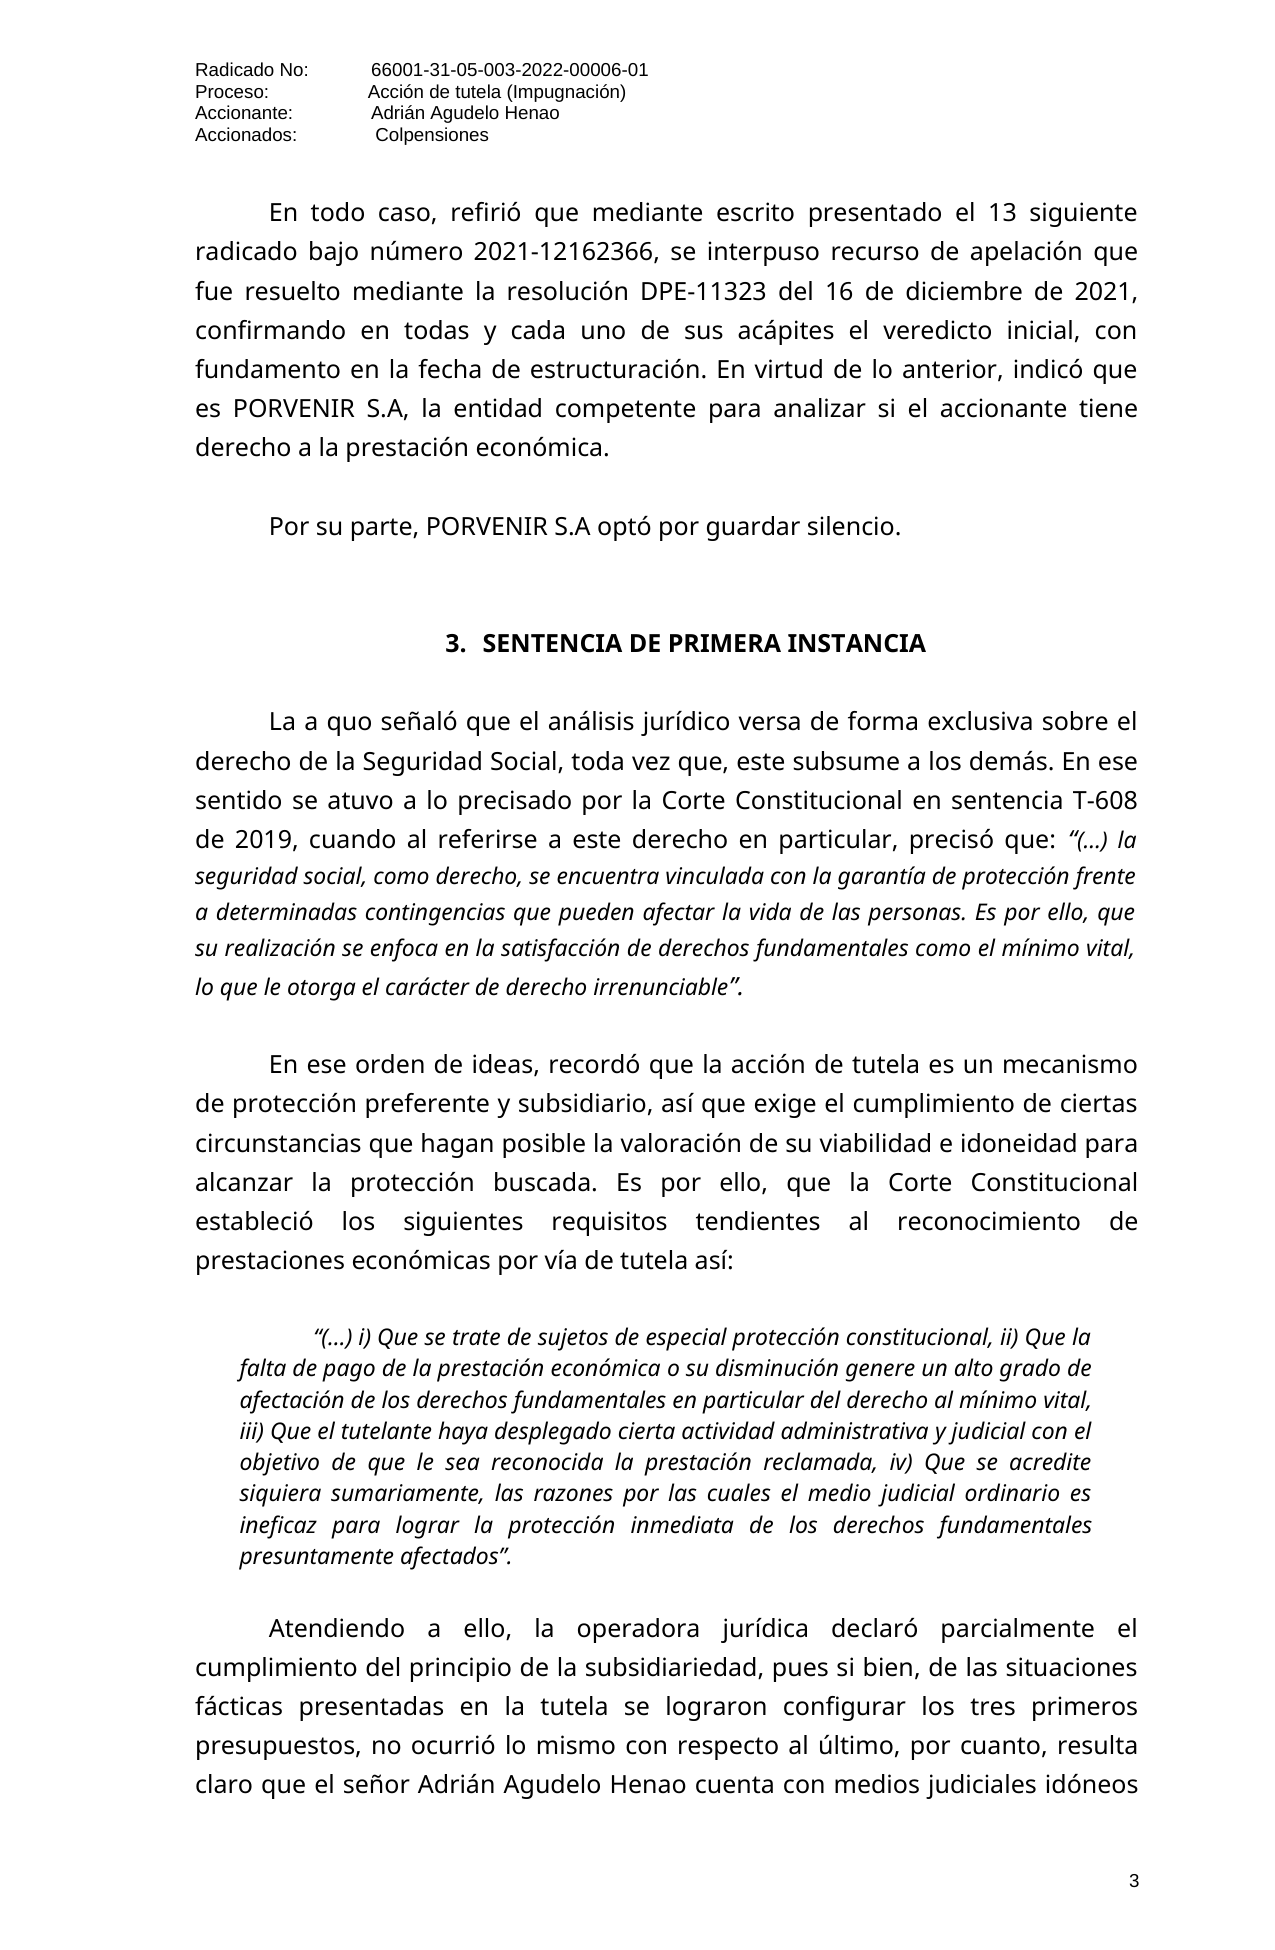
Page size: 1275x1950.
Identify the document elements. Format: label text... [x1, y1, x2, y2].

text En todo caso, refirió que mediante escrito presentado el 13 siguiente radicado bajo número 2021-12162366, se interpuso recurso de apelación que fue resuelto mediante la resolución DPE-11323 del 16 de diciembre de 2021, confirmando en todas y cada uno de sus acápites el veredicto inicial, con fundamento en la fecha de estructuración. En virtud de lo anterior, indicó que es PORVENIR S.A, la entidad competente para analizar si el accionante tiene derecho a la prestación económica. [195, 195, 1139, 464]
text En ese orden de ideas, recordó que la acción de tutela es un mecanismo de protección preferente y subsidiario, así que exige el cumplimiento de ciertas circunstancias que hagan posible la valoración de su viabilidad e idoneidad para alcanzar la protección buscada. Es por ello, que la Corte Constitucional estableció los siguientes requisitos tendientes al reconocimiento de prestaciones económicas por vía de tutela así: [195, 1047, 1139, 1277]
text La a quo señaló que el análisis jurídico versa de forma exclusiva sobre el derecho de la Seguridad Social, toda vez que, este subsume a los demás. En ese sentido se atuvo a lo precisado por la Corte Constitucional en sentencia T-608 de 2019, cuando al referirse a este derecho en particular, precisó que: “(…) la seguridad social, como derecho, se encuentra vinculada con la garantía de protección frente a determinadas contingencias que pueden afectar la vida de las personas. Es por ello, que su realización se enfoca en la satisfacción de derechos fundamentales como el mínimo vital, lo que le otorga el carácter de derecho irrenunciable”. [195, 704, 1139, 1003]
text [195, 1610, 1139, 1801]
list SENTENCIA DE PRIMERA INSTANCIA [232, 626, 1139, 660]
text “(…) i) Que se trate de sujetos de especial protección constitucional, ii) Que la falta de pago de la prestación económica o su disminución genere un alto grado de afectación de los derechos fundamentales en particular del derecho al mínimo vital, iii) Que el tutelante haya desplegado cierta actividad administrativa y judicial con el objetivo de que le sea reconocida la prestación reclamada, iv) Que se acredite siquiera sumariamente, las razones por las cuales el medio judicial ordinario es ineficaz para lograr la protección inmediata de los derechos fundamentales presuntamente afectados”. [239, 1321, 1095, 1571]
text Por su parte, PORVENIR S.A optó por guardar silencio. [195, 508, 1139, 542]
